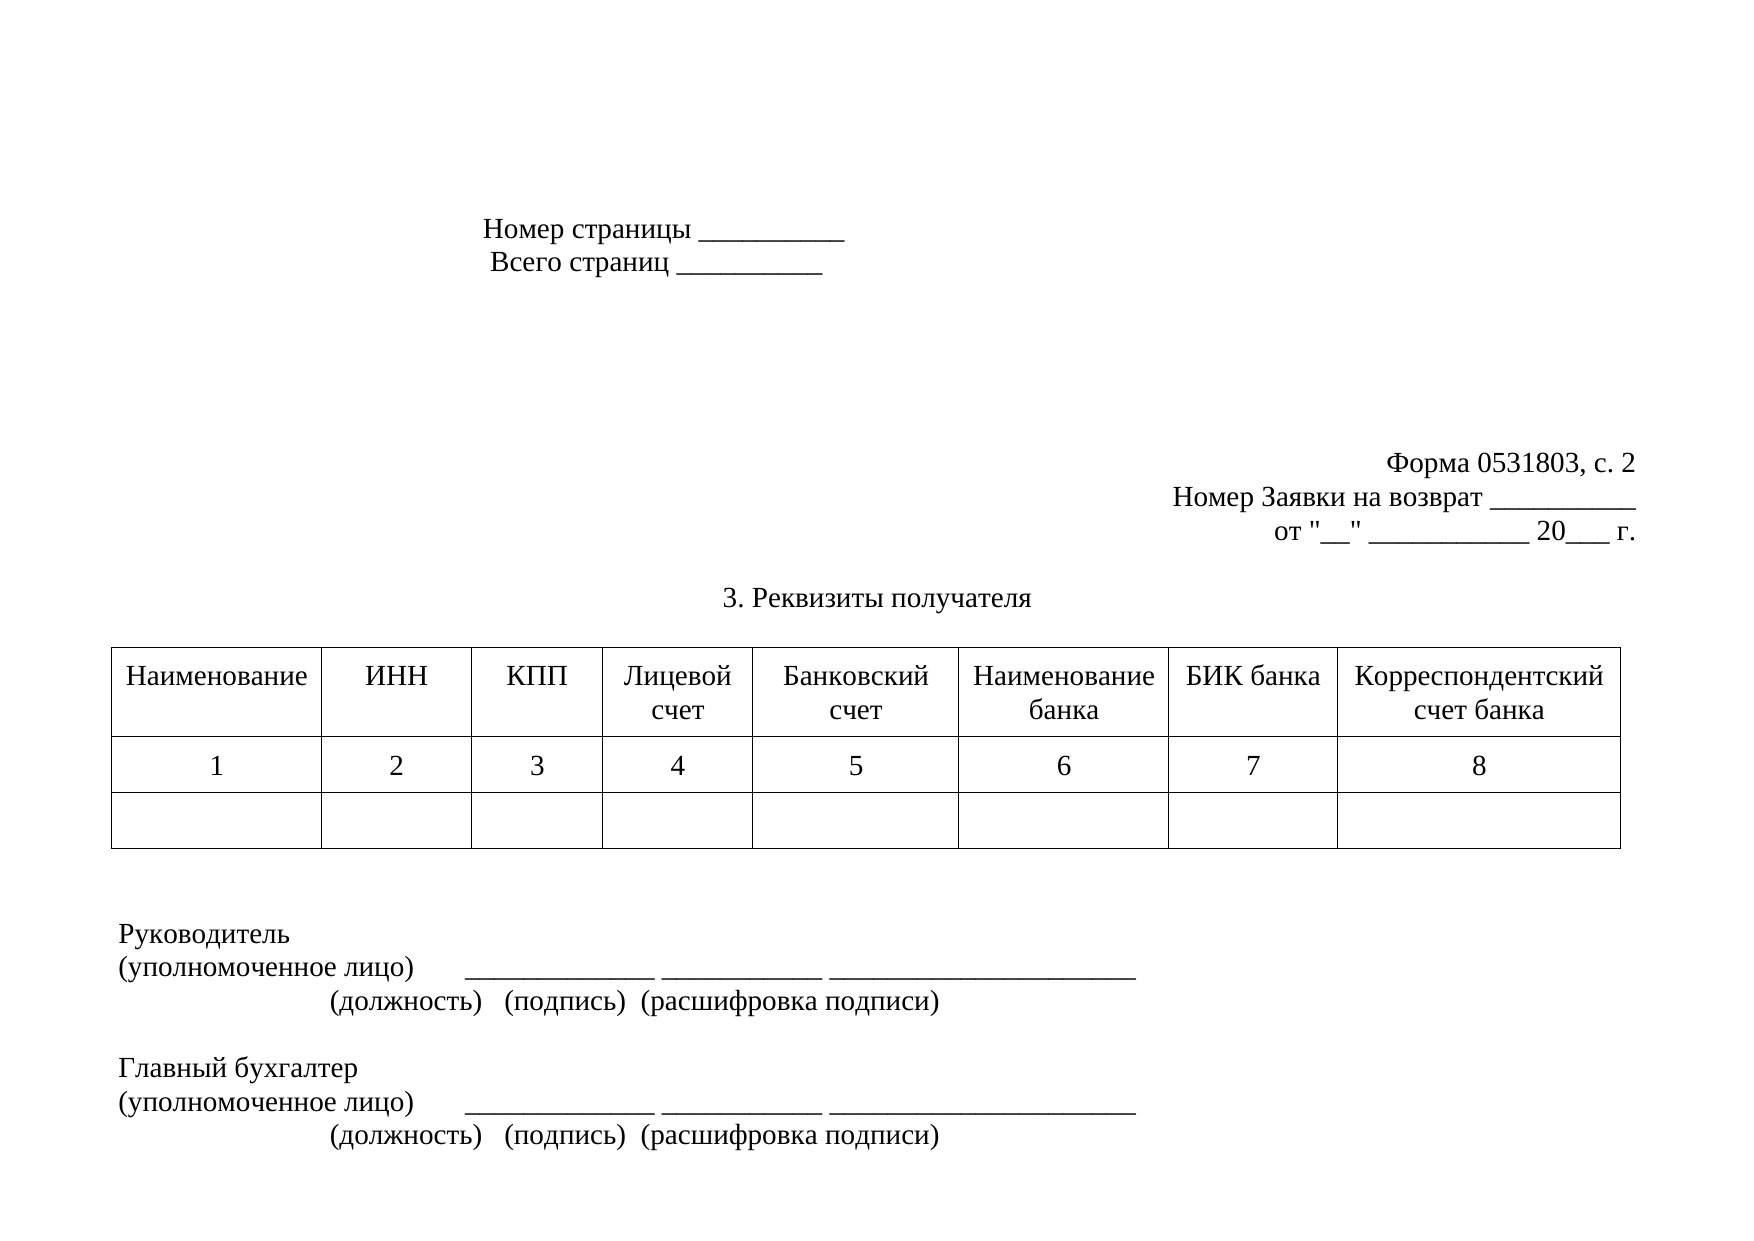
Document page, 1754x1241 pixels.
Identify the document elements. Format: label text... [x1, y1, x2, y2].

text Руководитель [118, 916, 1636, 949]
table_cell [1169, 793, 1337, 848]
text 3. Реквизиты получателя [118, 580, 1636, 613]
table_cell 4 [603, 737, 752, 792]
text Всего страниц __________ [118, 244, 1636, 278]
table_cell [959, 793, 1168, 848]
table_header Наименование [112, 648, 321, 736]
table_cell [472, 793, 602, 848]
text от "__" ___________ 20___ г. [118, 513, 1636, 546]
text (уполномоченное лицо) _____________ ___________ _____________________ [118, 1084, 1636, 1117]
text (уполномоченное лицо) _____________ ___________ _____________________ [118, 949, 1636, 983]
text Номер Заявки на возврат __________ [118, 479, 1636, 513]
table_cell 7 [1169, 737, 1337, 792]
table_cell 2 [322, 737, 471, 792]
table_header Лицевой счет [603, 648, 752, 736]
table_cell [753, 793, 958, 848]
text (должность) (подпись) (расшифровка подписи) [118, 1117, 1636, 1151]
text Форма 0531803, с. 2 [118, 446, 1636, 479]
table_header Наименование банка [959, 648, 1168, 736]
table_header Банковский счет [753, 648, 958, 736]
table_header БИК банка [1169, 648, 1337, 736]
text (должность) (подпись) (расшифровка подписи) [118, 983, 1636, 1017]
table_header ИНН [322, 648, 471, 736]
table_cell [322, 793, 471, 848]
text Номер страницы __________ [118, 211, 1636, 244]
table_cell 1 [112, 737, 321, 792]
table_cell 8 [1338, 737, 1620, 792]
table_cell [1338, 793, 1620, 848]
table_cell [603, 793, 752, 848]
table_header Корреспондентский счет банка [1338, 648, 1620, 736]
table_cell 5 [753, 737, 958, 792]
text Главный бухгалтер [118, 1050, 1636, 1084]
table_cell 6 [959, 737, 1168, 792]
table_cell 3 [472, 737, 602, 792]
table_cell [112, 793, 321, 848]
table_header КПП [472, 648, 602, 736]
